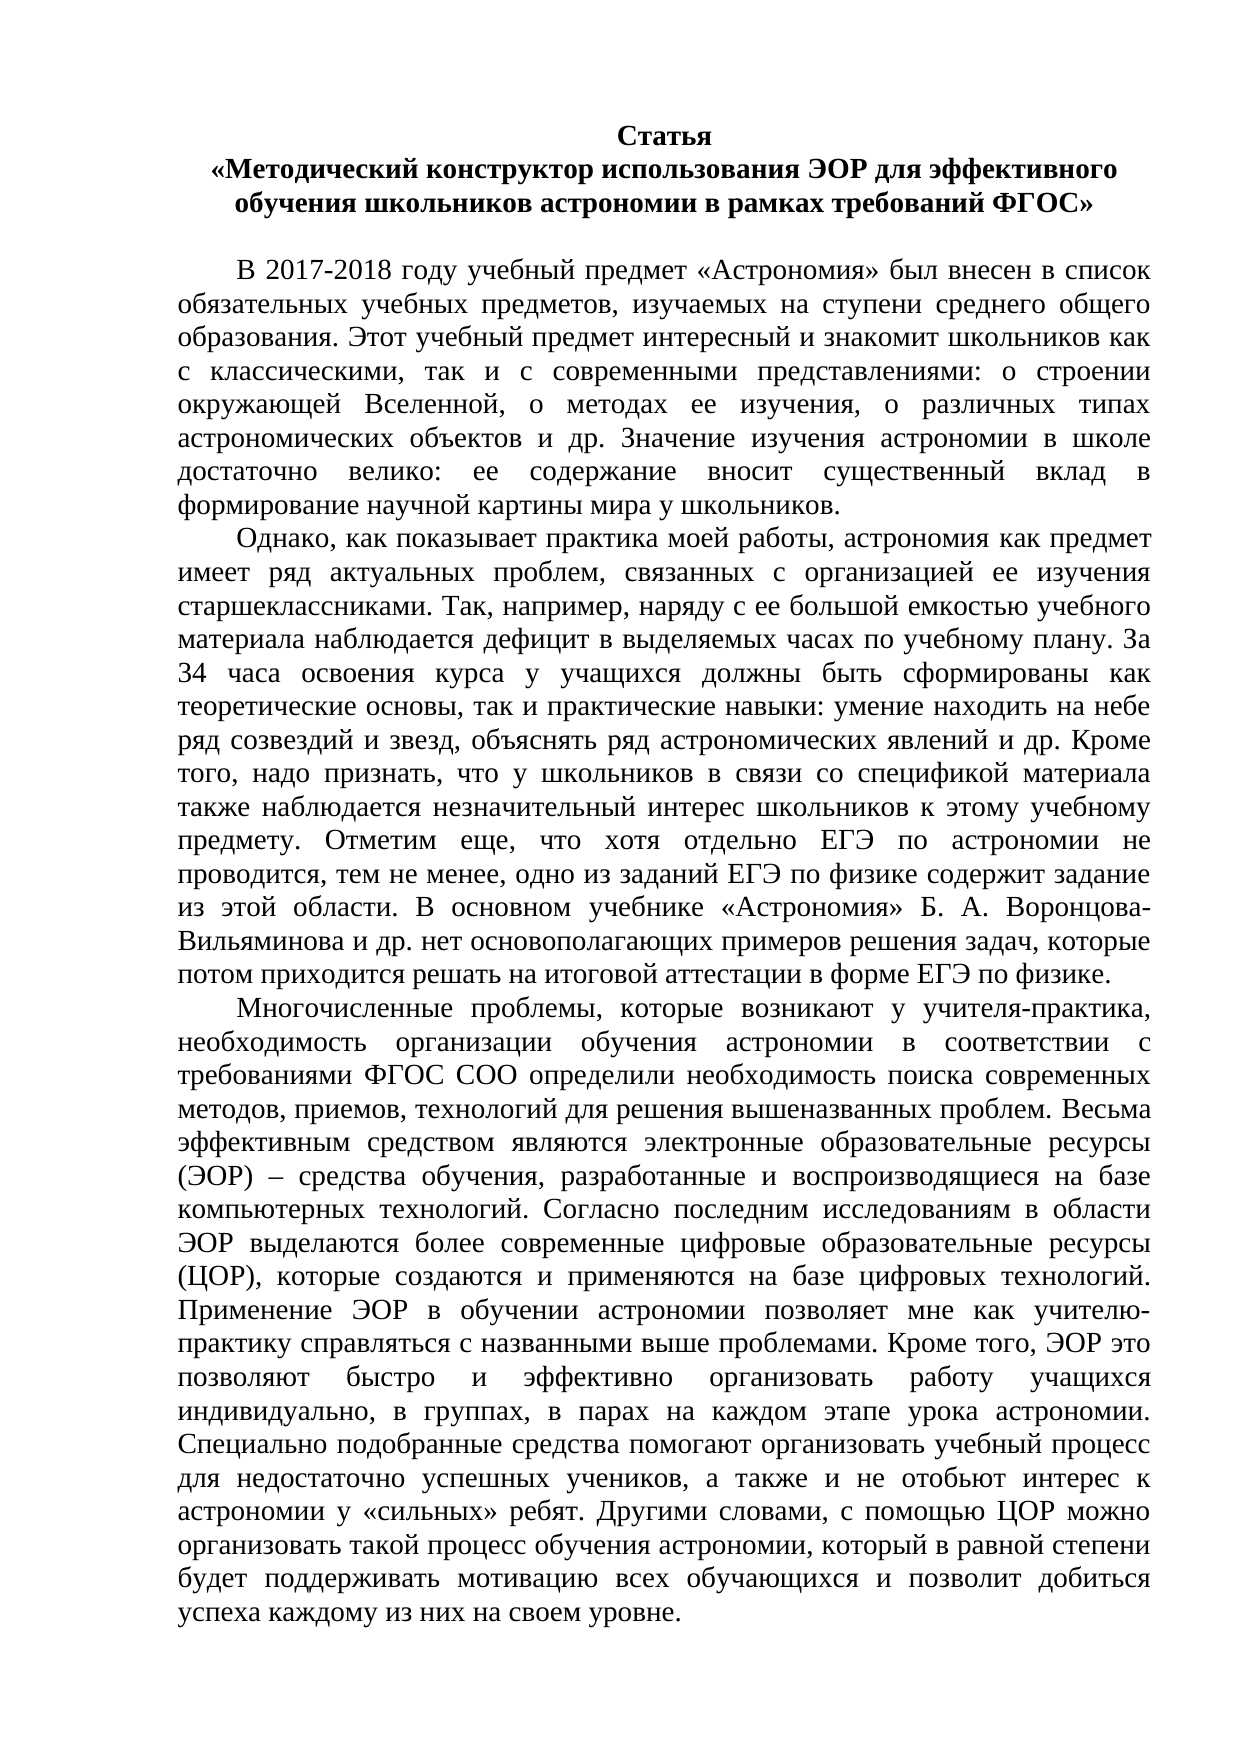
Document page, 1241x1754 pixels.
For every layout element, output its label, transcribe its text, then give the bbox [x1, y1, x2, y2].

text Статья [177, 118, 1152, 152]
text «Методический конструктор использования ЭОР для эффективного обучения школьников астрономии в рамках требований ФГОС» [177, 152, 1152, 219]
text Однако, как показывает практика моей работы, астрономия как предмет имеет ряд актуальных проблем, связанных с организацией ее изучения старшеклассниками. Так, например, наряду с ее большой емкостью учебного материала наблюдается дефицит в выделяемых часах по учебному плану. За 34 часа освоения курса у учащихся должны быть сформированы как теоретические основы, так и практические навыки: умение находить на небе ряд созвездий и звезд, объяснять ряд астрономических явлений и др. Кроме того, надо признать, что у школьников в связи со спецификой материала также наблюдается незначительный интерес школьников к этому учебному предмету. Отметим еще, что хотя отдельно ЕГЭ по астрономии не проводится, тем не менее, одно из заданий ЕГЭ по физике содержит задание из этой области. В основном учебнике «Астрономия» Б. А. Воронцова-Вильяминова и др. нет основополагающих примеров решения задач, которые потом приходится решать на итоговой аттестации в форме ЕГЭ по физике. [177, 521, 1152, 990]
text Многочисленные проблемы, которые возникают у учителя-практика, необходимость организации обучения астрономии в соответствии с требованиями ФГОС СОО определили необходимость поиска современных методов, приемов, технологий для решения вышеназванных проблем. Весьма эффективным средством являются электронные образовательные ресурсы (ЭОР) – средства обучения, разработанные и воспроизводящиеся на базе компьютерных технологий. Согласно последним исследованиям в области ЭОР выделаются более современные цифровые образовательные ресурсы (ЦОР), которые создаются и применяются на базе цифровых технологий. Применение ЭОР в обучении астрономии позволяет мне как учителю-практику справляться с названными выше проблемами. Кроме того, ЭОР это позволяют быстро и эффективно организовать работу учащихся индивидуально, в группах, в парах на каждом этапе урока астрономии. Специально подобранные средства помогают организовать учебный процесс для недостаточно успешных учеников, а также и не отобьют интерес к астрономии у «сильных» ребят. Другими словами, с помощью ЦОР можно организовать такой процесс обучения астрономии, который в равной степени будет поддерживать мотивацию всех обучающихся и позволит добиться успеха каждому из них на своем уровне. [177, 990, 1152, 1627]
text В 2017-2018 году учебный предмет «Астрономия» был внесен в список обязательных учебных предметов, изучаемых на ступени среднего общего образования. Этот учебный предмет интересный и знакомит школьников как с классическими, так и с современными представлениями: о строении окружающей Вселенной, о методах ее изучения, о различных типах астрономических объектов и др. Значение изучения астрономии в школе достаточно велико: ее содержание вносит существенный вклад в формирование научной картины мира у школьников. [177, 252, 1152, 521]
